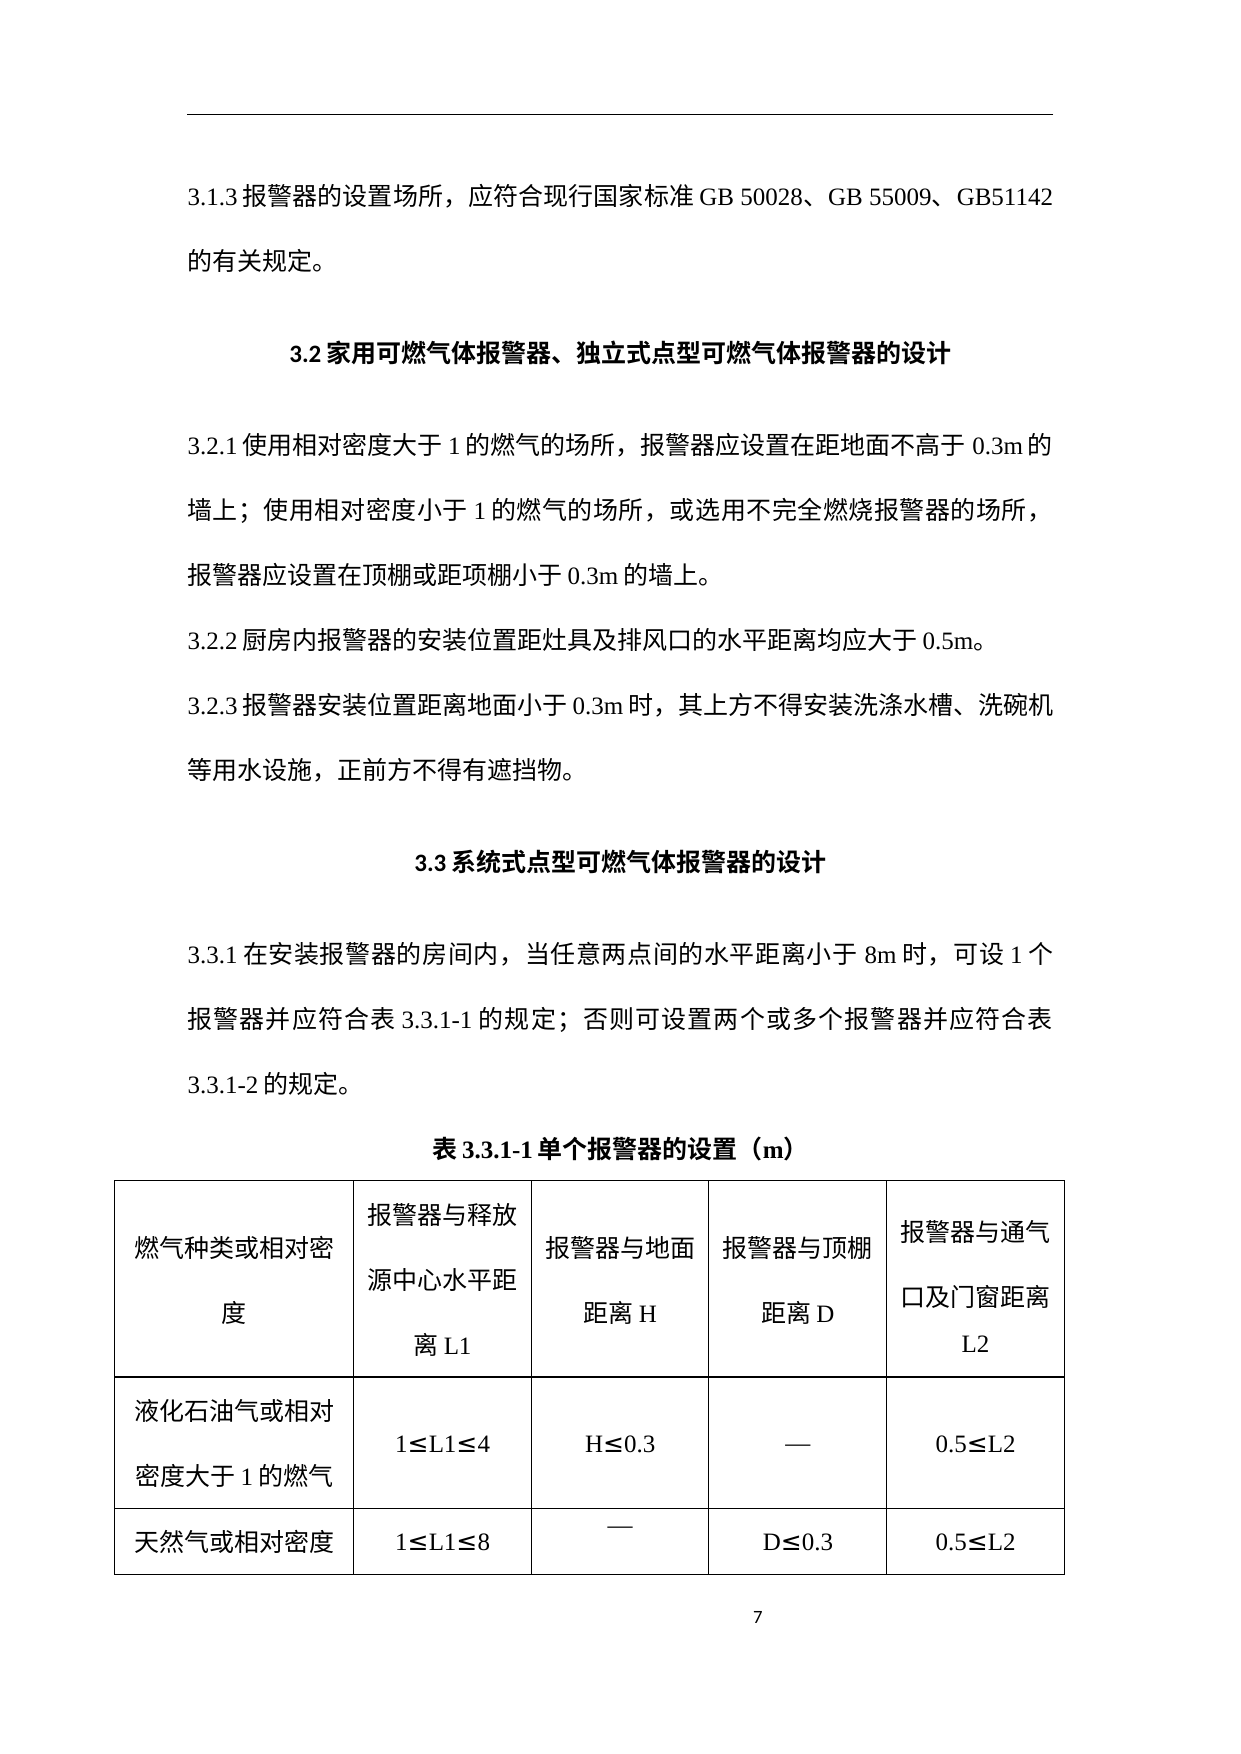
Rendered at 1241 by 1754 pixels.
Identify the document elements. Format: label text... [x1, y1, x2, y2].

table_cell — [532, 1509, 708, 1573]
table_header 报警器与顶棚距离D [709, 1181, 886, 1376]
text 表3.3.1-1单个报警器的设置（m） [187, 1115, 1053, 1180]
text 3.3.1在安装报警器的房间内，当任意两点间的水平距离小于8m时，可设1个报警器并应符合表3.3.1-1的规定；否则可设置两个或多个报警器并应符合表3.3.1-2的规定。 [187, 920, 1053, 1115]
table_cell 1≤L1≤4 [354, 1378, 531, 1507]
table_cell 0.5≤L2 [887, 1378, 1064, 1507]
table_header 燃气种类或相对密度 [115, 1181, 353, 1376]
text 3.1.3报警器的设置场所，应符合现行国家标准GB 50028、GB 55009、GB51142的有关规定。 [187, 162, 1053, 292]
table_cell 0.5≤L2 [887, 1509, 1064, 1573]
table_header 报警器与通气口及门窗距离L2 [887, 1181, 1064, 1376]
subtitle 3.3系统式点型可燃气体报警器的设计 [187, 828, 1053, 893]
table_cell 液化石油气或相对密度大于1的燃气 [115, 1378, 353, 1507]
text 3.2.2厨房内报警器的安装位置距灶具及排风口的水平距离均应大于0.5m。 [187, 606, 1053, 671]
table_cell 天然气或相对密度小于1的燃气 [115, 1509, 353, 1573]
table_header 报警器与地面距离H [532, 1181, 708, 1376]
text 3.2.1使用相对密度大于1的燃气的场所，报警器应设置在距地面不高于0.3m的墙上；使用相对密度小于1的燃气的场所，或选用不完全燃烧报警器的场所，报警器应设置在顶棚或距项棚小于0.3m的墙上。 [187, 411, 1053, 606]
table_cell — [709, 1378, 886, 1507]
subtitle 3.2家用可燃气体报警器、独立式点型可燃气体报警器的设计 [187, 319, 1053, 384]
table_cell D≤0.3 [709, 1509, 886, 1573]
text 3.2.3报警器安装位置距离地面小于0.3m时，其上方不得安装洗涤水槽、洗碗机等用水设施，正前方不得有遮挡物。 [187, 671, 1053, 801]
table_cell H≤0.3 [532, 1378, 708, 1507]
table_header 报警器与释放源中心水平距离L1 [354, 1181, 531, 1376]
table_cell 1≤L1≤8 [354, 1509, 531, 1573]
